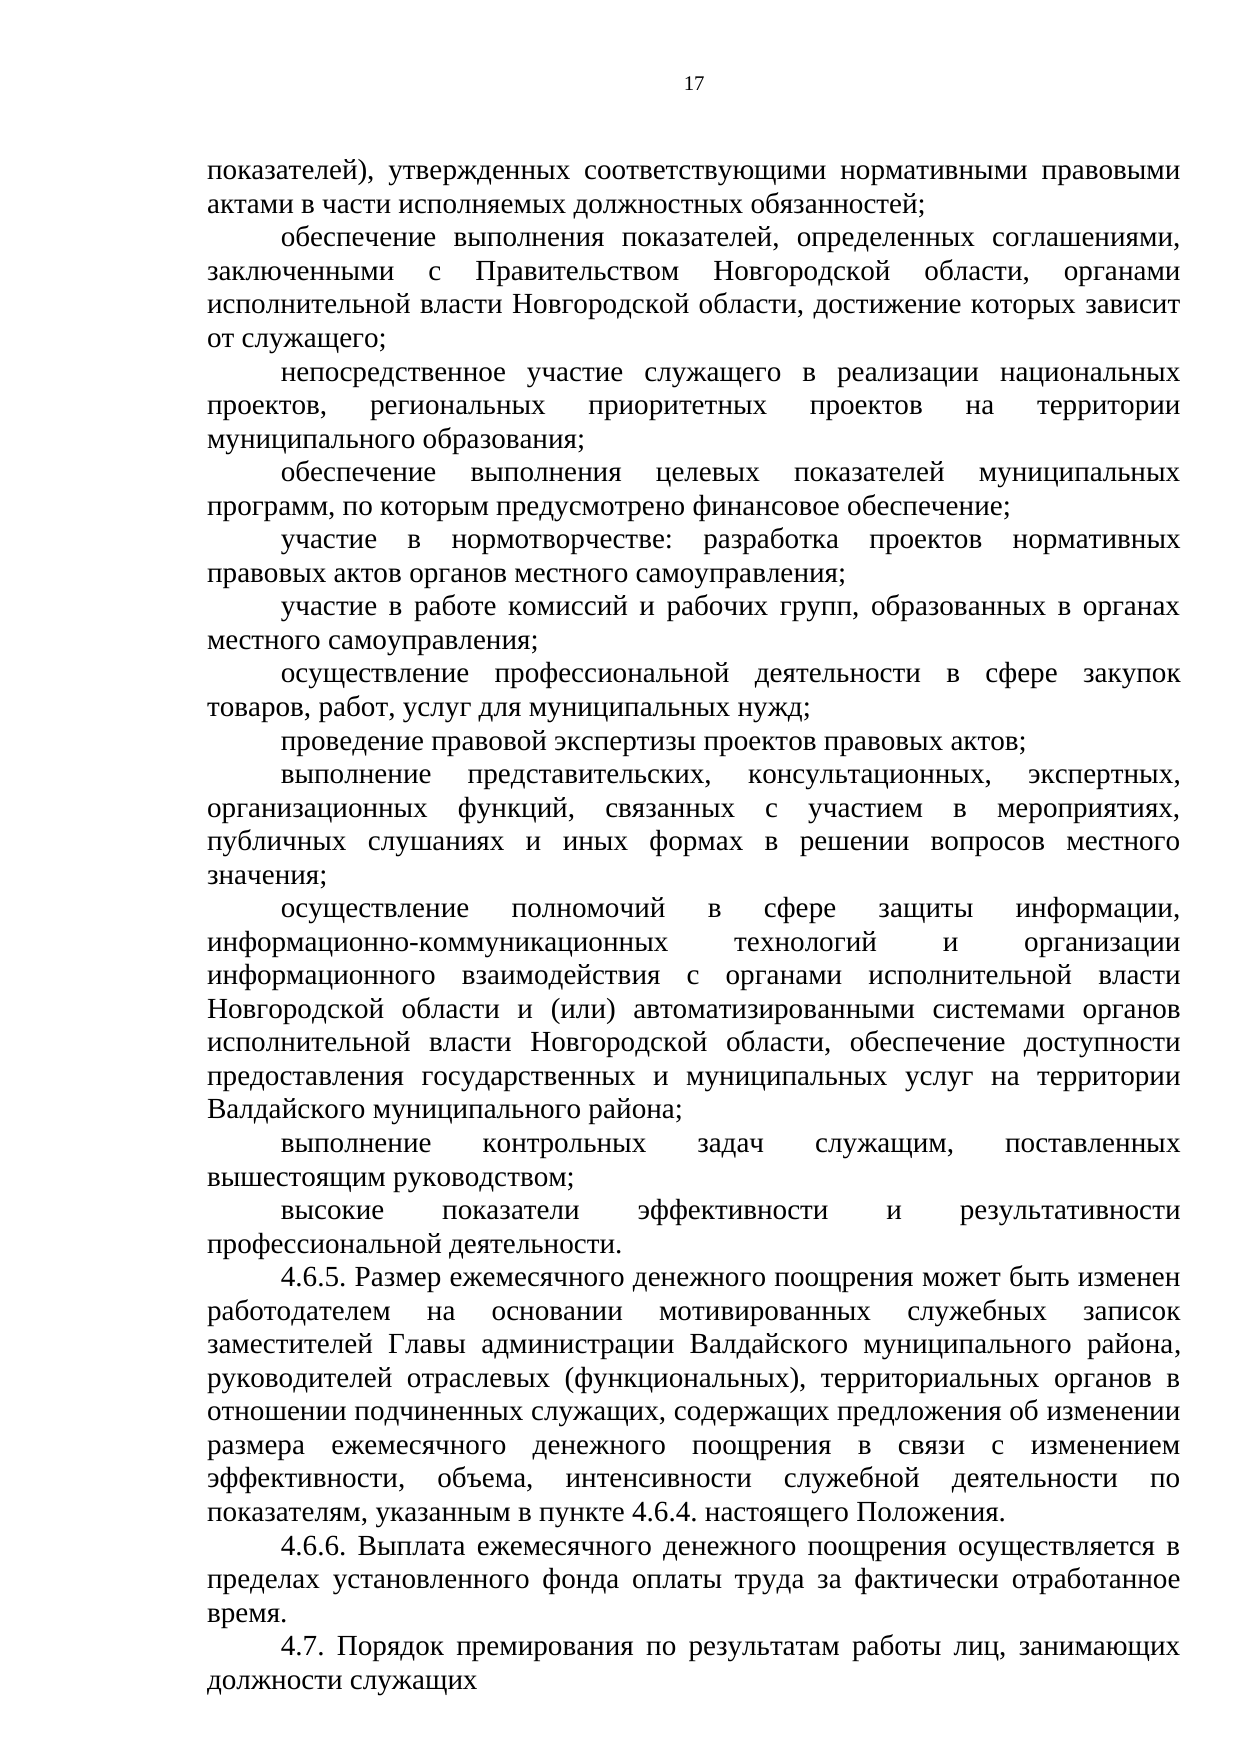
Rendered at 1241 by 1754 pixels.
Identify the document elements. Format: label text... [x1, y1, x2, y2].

text выполнение контрольных задач служащим, поставленных вышестоящим руководством; [207, 1125, 1181, 1192]
text участие в работе комиссий и рабочих групп, образованных в органах местного самоуправления; [207, 588, 1181, 656]
text обеспечение выполнения показателей, определенных соглашениями, заключенными с Правительством Новгородской области, органами исполнительной власти Новгородской области, достижение которых зависит от служащего; [207, 219, 1181, 354]
text выполнение представительских, консультационных, экспертных, организационных функций, связанных с участием в мероприятиях, публичных слушаниях и иных формах в решении вопросов местного значения; [207, 756, 1181, 890]
text непосредственное участие служащего в реализации национальных проектов, региональных приоритетных проектов на территории муниципального образования; [207, 354, 1181, 454]
title 4.7. Порядок премирования по результатам работы лиц, занимающих должности служащих [207, 1628, 1181, 1695]
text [207, 119, 1181, 219]
text 4.6.5. Размер ежемесячного денежного поощрения может быть изменен работодателем на основании мотивированных служебных записок заместителей Главы администрации Валдайского муниципального района, руководителей отраслевых (функциональных), территориальных органов в отношении подчиненных служащих, содержащих предложения об изменении размера ежемесячного денежного поощрения в связи с изменением эффективности, объема, интенсивности служебной деятельности по показателям, указанным в пункте 4.6.4. настоящего Положения. [207, 1259, 1181, 1528]
text высокие показатели эффективности и результативности профессиональной деятельности. [207, 1192, 1181, 1259]
text проведение правовой экспертизы проектов правовых актов; [207, 723, 1181, 756]
text осуществление профессиональной деятельности в сфере закупок товаров, работ, услуг для муниципальных нужд; [207, 656, 1181, 723]
text участие в нормотворчестве: разработка проектов нормативных правовых актов органов местного самоуправления; [207, 521, 1181, 588]
text осуществление полномочий в сфере защиты информации, информационно-коммуникационных технологий и организации информационного взаимодействия с органами исполнительной власти Новгородской области и (или) автоматизированными системами органов исполнительной власти Новгородской области, обеспечение доступности предоставления государственных и муниципальных услуг на территории Валдайского муниципального района; [207, 890, 1181, 1125]
text 4.6.6. Выплата ежемесячного денежного поощрения осуществляется в пределах установленного фонда оплаты труда за фактически отработанное время. [207, 1528, 1181, 1628]
text обеспечение выполнения целевых показателей муниципальных программ, по которым предусмотрено финансовое обеспечение; [207, 454, 1181, 521]
